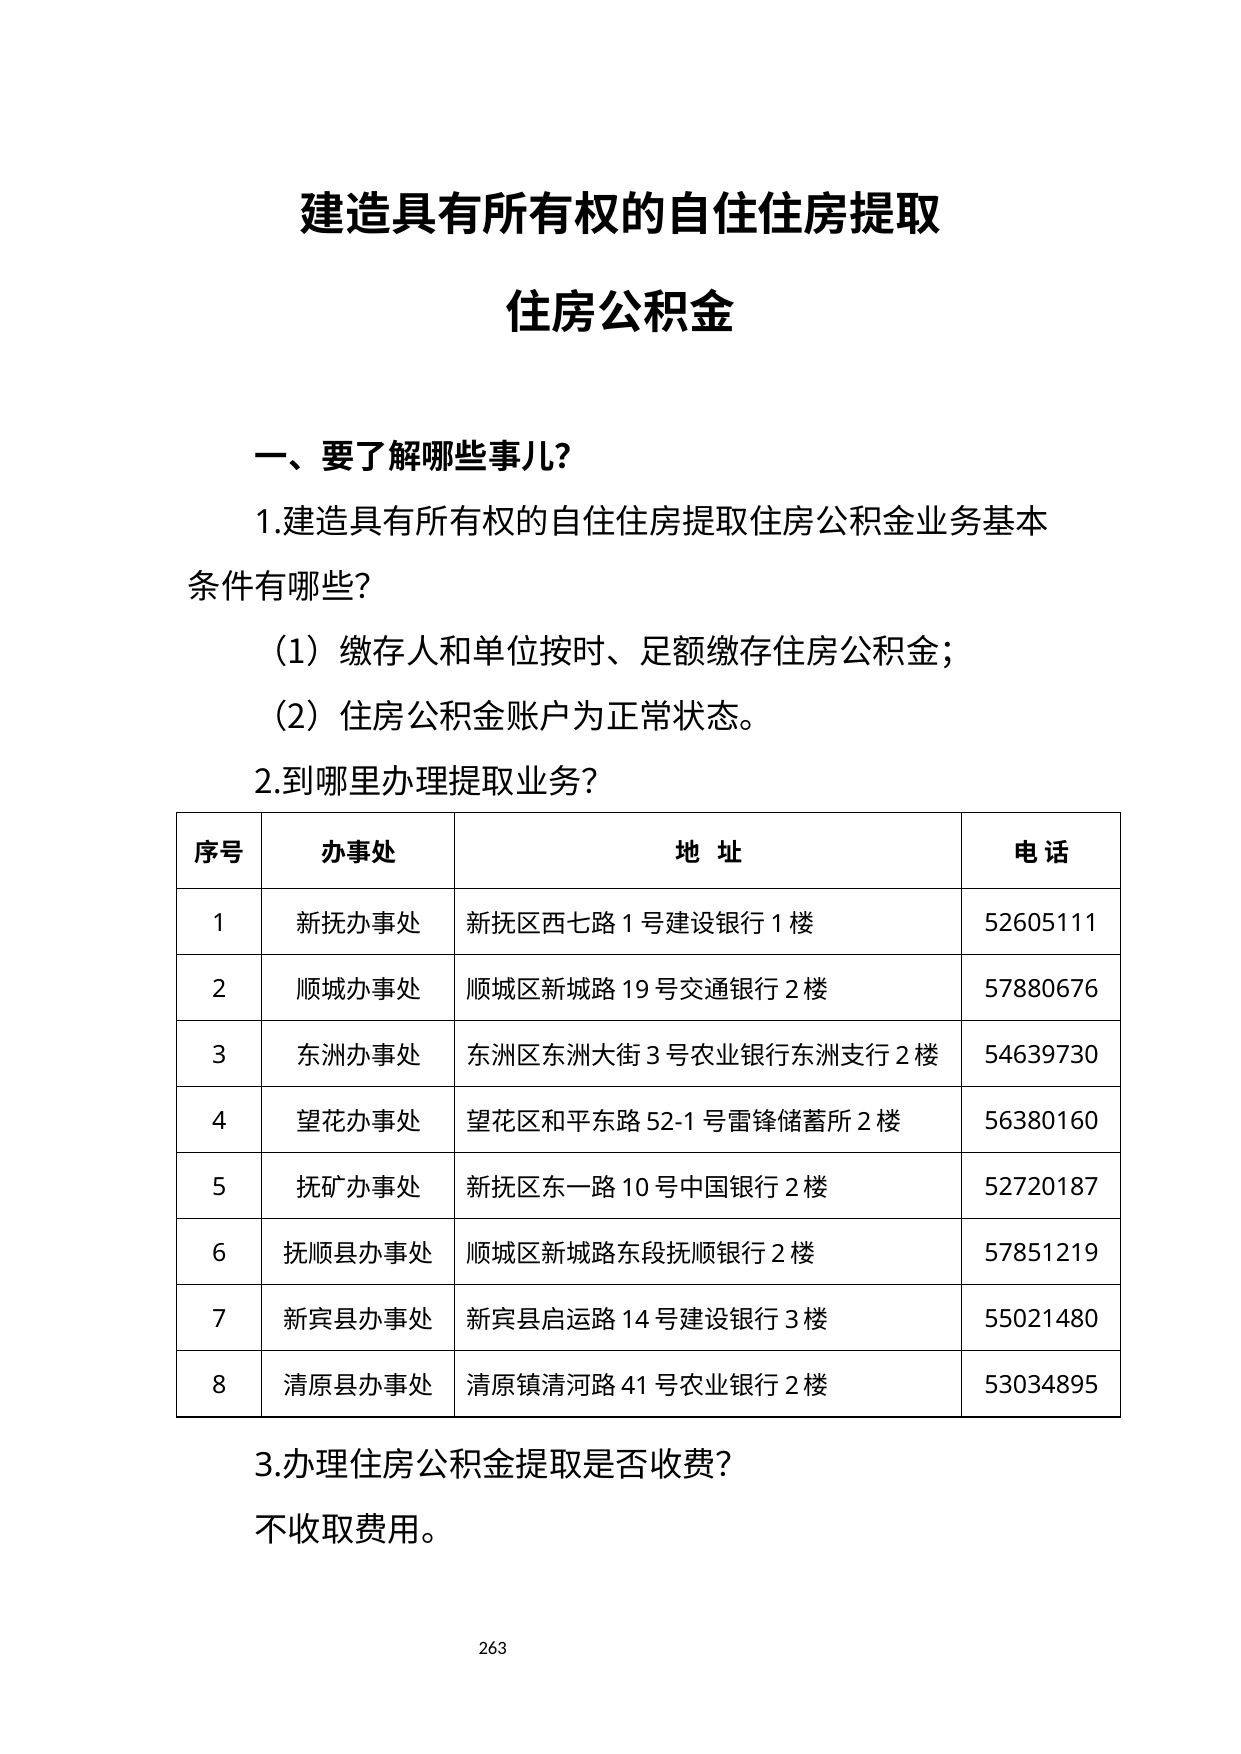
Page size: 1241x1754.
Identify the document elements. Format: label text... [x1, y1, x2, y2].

table_cell 望花区和平东路52-1号雷锋储蓄所2楼 [455, 1087, 961, 1152]
table_cell 东洲办事处 [262, 1021, 454, 1086]
table_cell 抚顺县办事处 [262, 1219, 454, 1284]
table_cell 新抚办事处 [262, 889, 454, 954]
table_header 序号 [177, 813, 261, 888]
table_cell 2 [177, 955, 261, 1020]
table_cell 57851219 [962, 1219, 1120, 1284]
table_cell 6 [177, 1219, 261, 1284]
table_cell 5 [177, 1153, 261, 1218]
text 住房公积金 [187, 259, 1053, 357]
table_cell 3 [177, 1021, 261, 1086]
table_cell 54639730 [962, 1021, 1120, 1086]
table_cell 顺城办事处 [262, 955, 454, 1020]
table_cell 东洲区东洲大街3号农业银行东洲支行2楼 [455, 1021, 961, 1086]
text 建造具有所有权的自住住房提取 [187, 162, 1053, 259]
table_cell 清原县办事处 [262, 1351, 454, 1416]
table_cell 清原镇清河路41号农业银行2楼 [455, 1351, 961, 1416]
text 1.建造具有所有权的自住住房提取住房公积金业务基本条件有哪些？ [187, 487, 1053, 617]
table_cell 抚矿办事处 [262, 1153, 454, 1218]
text 一、要了解哪些事儿？ [187, 422, 1053, 487]
table_cell 52605111 [962, 889, 1120, 954]
text （2）住房公积金账户为正常状态。 [187, 682, 1053, 747]
table_cell 53034895 [962, 1351, 1120, 1416]
table_cell 新抚区东一路10号中国银行2楼 [455, 1153, 961, 1218]
table_cell 新宾县办事处 [262, 1285, 454, 1350]
table_cell 望花办事处 [262, 1087, 454, 1152]
table_cell 55021480 [962, 1285, 1120, 1350]
table_cell 新宾县启运路14号建设银行3楼 [455, 1285, 961, 1350]
table_cell 顺城区新城路东段抚顺银行2楼 [455, 1219, 961, 1284]
text （1）缴存人和单位按时、足额缴存住房公积金； [187, 617, 1053, 682]
table_cell 1 [177, 889, 261, 954]
text 2.到哪里办理提取业务？ [187, 747, 1053, 812]
table_header 电 话 [962, 813, 1120, 888]
table_header 地 址 [455, 813, 961, 888]
table_cell 顺城区新城路19号交通银行2楼 [455, 955, 961, 1020]
table_cell 57880676 [962, 955, 1120, 1020]
table_cell 56380160 [962, 1087, 1120, 1152]
table_cell 8 [177, 1351, 261, 1416]
text 不收取费用。 [187, 1495, 1053, 1560]
table_cell 7 [177, 1285, 261, 1350]
table_cell 52720187 [962, 1153, 1120, 1218]
table_cell 新抚区西七路1号建设银行1楼 [455, 889, 961, 954]
text 3.办理住房公积金提取是否收费？ [187, 1430, 1053, 1495]
table_header 办事处 [262, 813, 454, 888]
table_cell 4 [177, 1087, 261, 1152]
